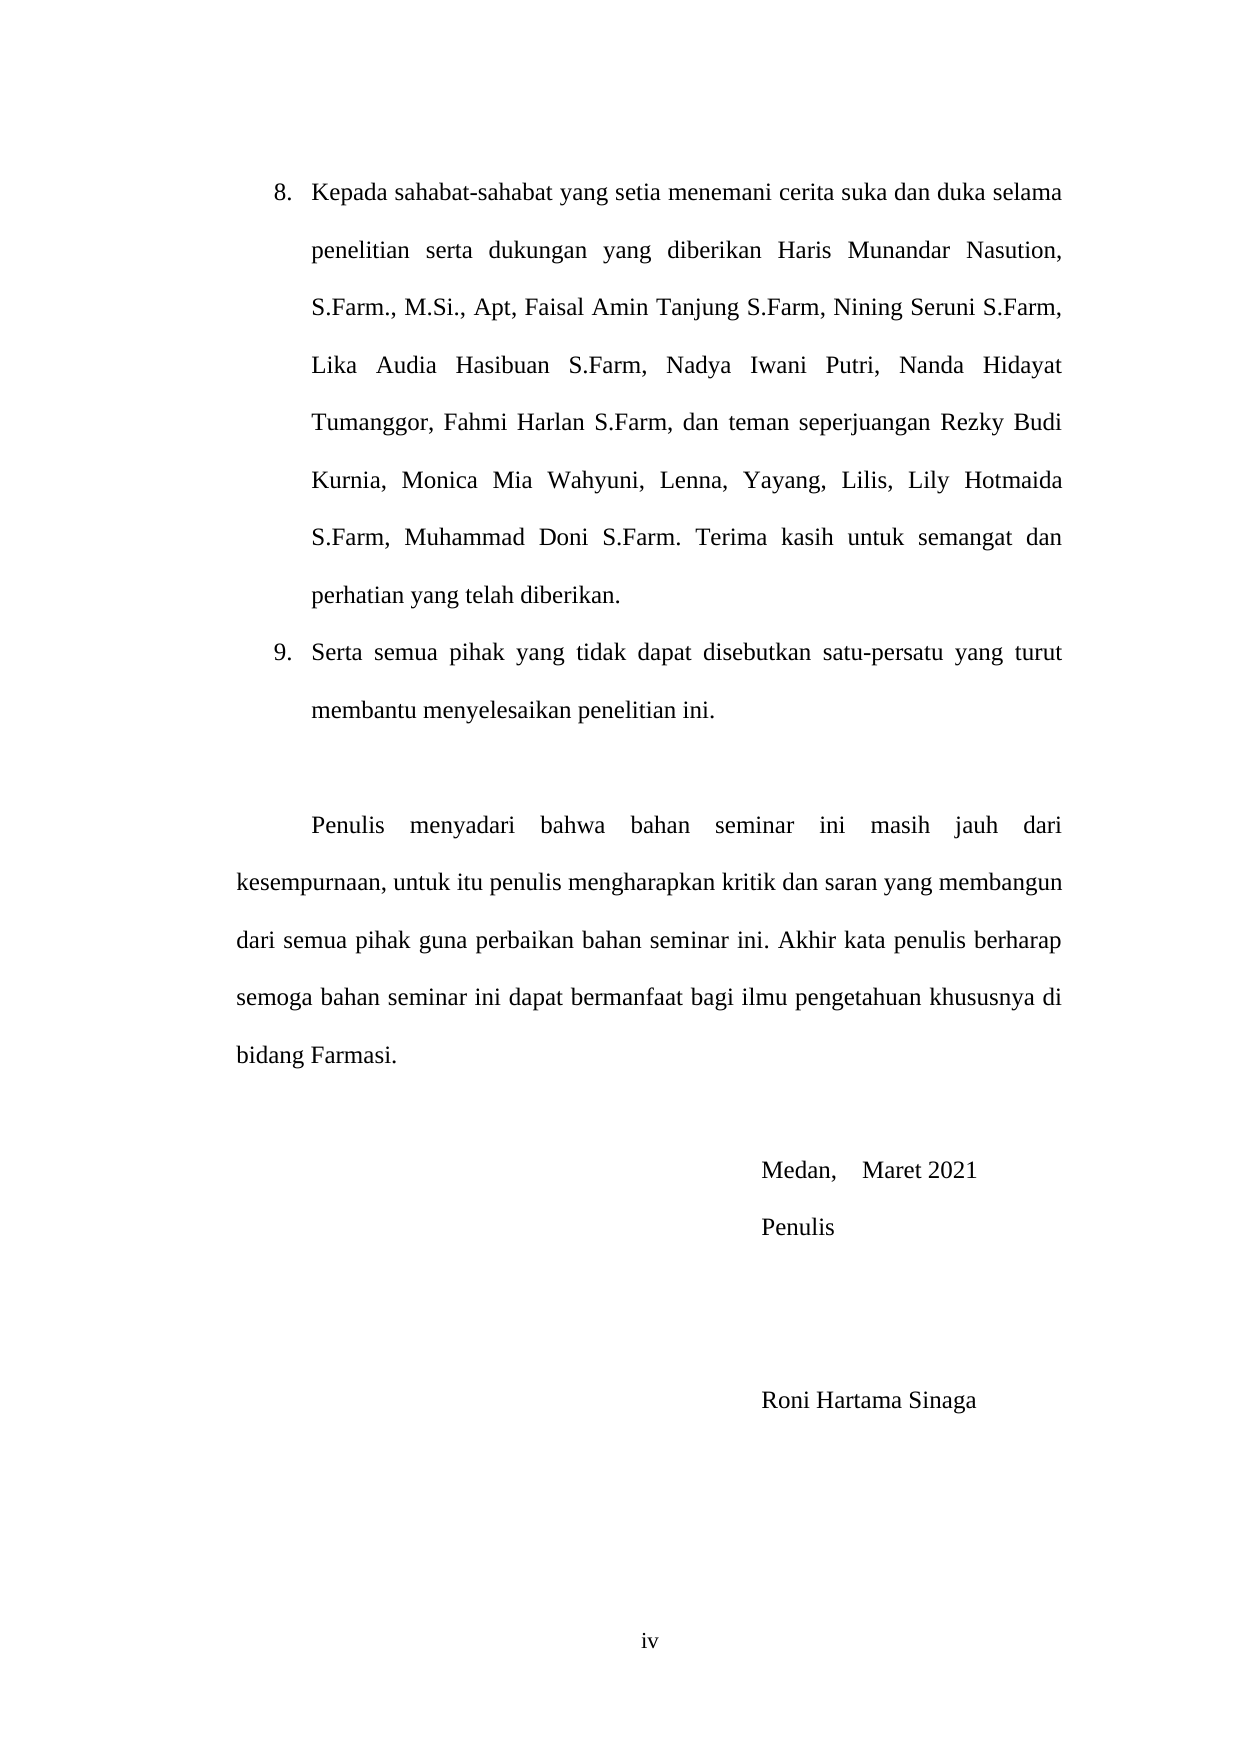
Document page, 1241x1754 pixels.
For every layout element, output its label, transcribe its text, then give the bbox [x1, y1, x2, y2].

list Kepada sahabat-sahabat yang setia menemani cerita suka dan duka selama penelitian serta dukungan yang diberikan Haris Munandar Nasution, S.Farm., M.Si., Apt, Faisal Amin Tanjung S.Farm, Nining Seruni S.Farm, Lika Audia Hasibuan S.Farm, Nadya Iwani Putri, Nanda Hidayat Tumanggor, Fahmi Harlan S.Farm, dan teman seperjuangan Rezky Budi Kurnia, Monica Mia Wahyuni, Lenna, Yayang, Lilis, Lily Hotmaida S.Farm, Muhammad Doni S.Farm. Terima kasih untuk semangat dan perhatian yang telah diberikan. [274, 177, 1063, 608]
list Serta semua pihak yang tidak dapat disebutkan satu-persatu yang turut membantu menyelesaikan penelitian ini. [274, 637, 1063, 723]
text Penulis [686, 1212, 1063, 1241]
text Roni Hartama Sinaga [686, 1385, 1063, 1413]
text Medan, Maret 2021 [686, 1155, 1063, 1183]
text Penulis menyadari bahwa bahan seminar ini masih jauh dari kesempurnaan, untuk itu penulis mengharapkan kritik dan saran yang membangun dari semua pihak guna perbaikan bahan seminar ini. Akhir kata penulis berharap semoga bahan seminar ini dapat bermanfaat bagi ilmu pengetahuan khususnya di bidang Farmasi. [236, 810, 1063, 1068]
